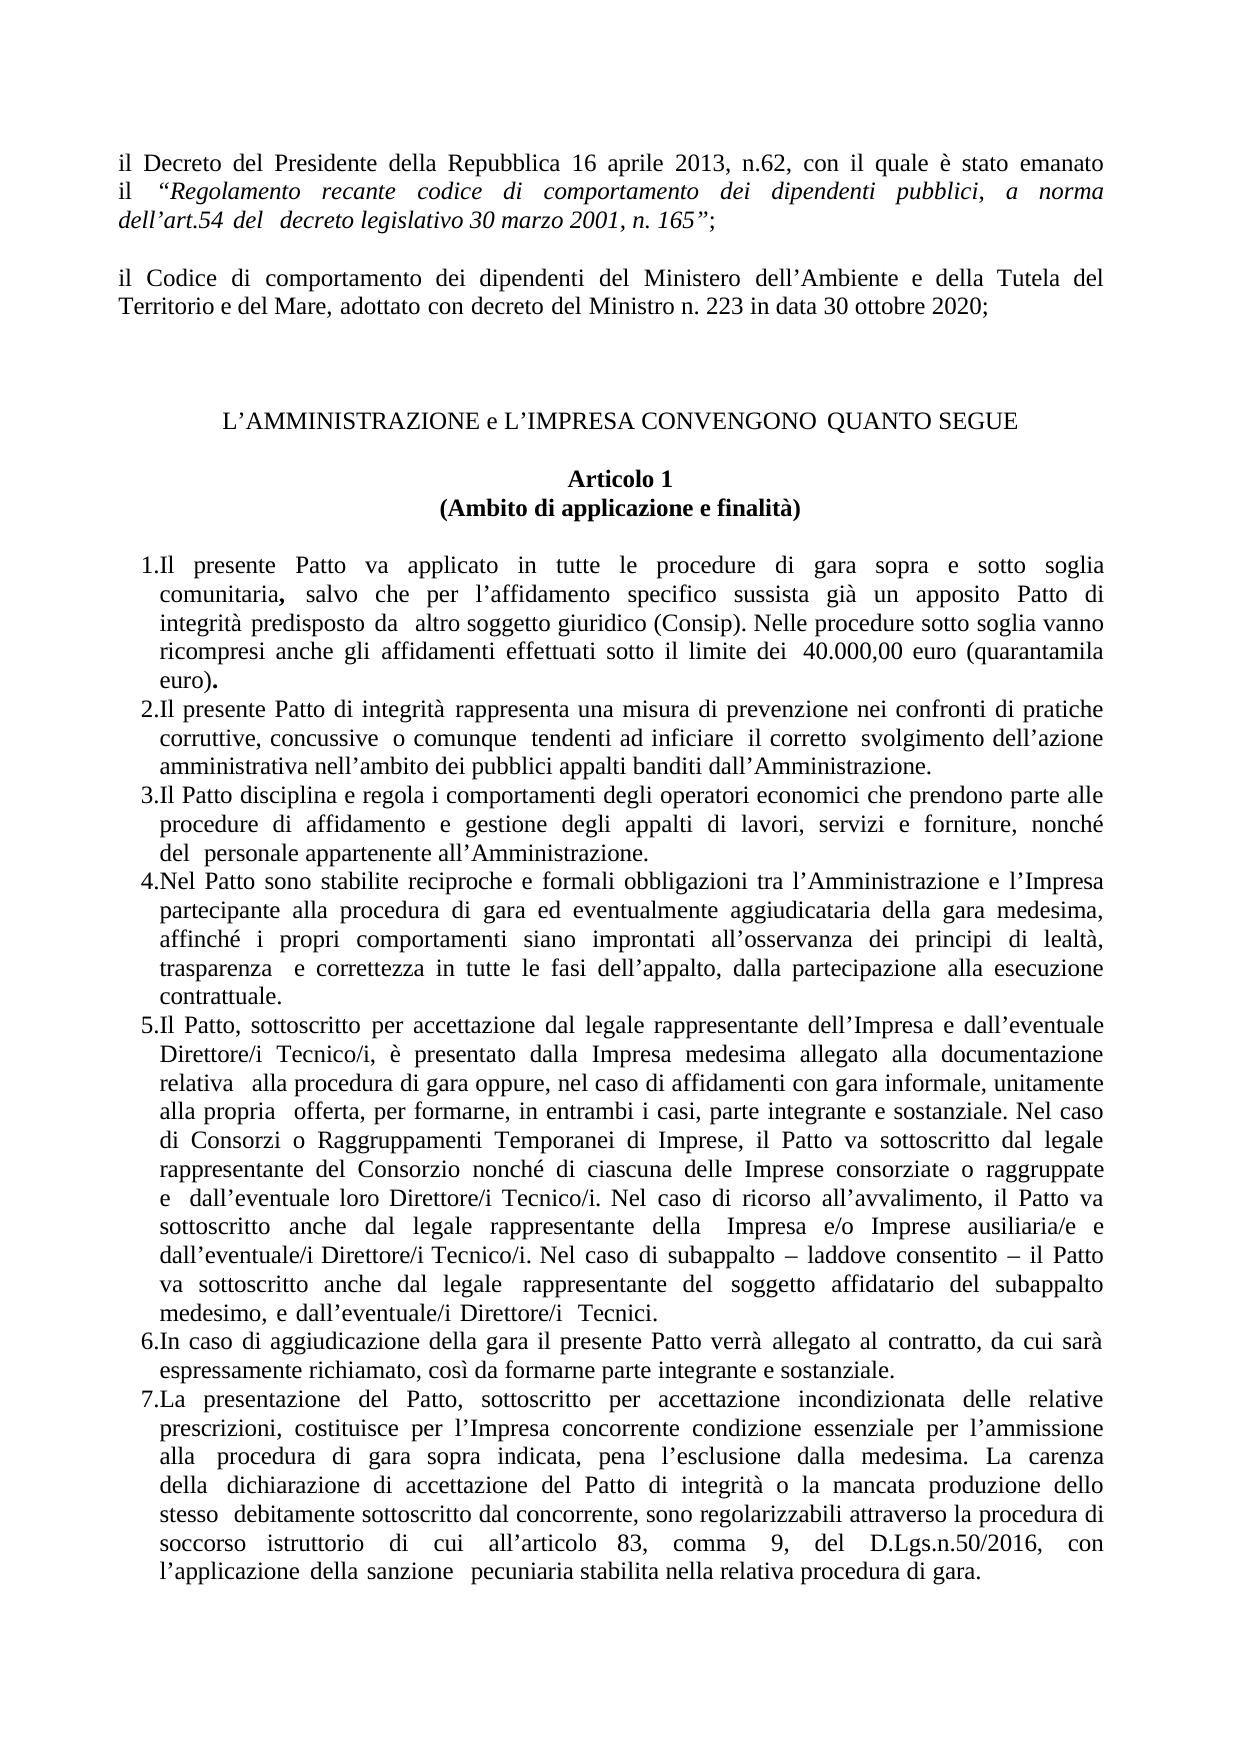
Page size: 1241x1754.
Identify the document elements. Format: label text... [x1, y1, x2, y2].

list In caso di aggiudicazione della gara il presente Patto verrà allegato al contratto, da cui sarà espressamente richiamato, così da formarne parte integrante e sostanziale. [141, 1326, 1103, 1384]
text (Ambito di applicazione e finalità) [118, 493, 1122, 521]
list Il presente Patto va applicato in tutte le procedure di gara sopra e sotto soglia comunitaria, salvo che per l’affidamento specifico sussista già un apposito Patto di integrità predisposto da altro soggetto giuridico (Consip). Nelle procedure sotto soglia vanno ricompresi anche gli affidamenti effettuati sotto il limite dei 40.000,00 euro (quarantamila euro). [141, 550, 1104, 694]
text Articolo 1 [118, 464, 1122, 493]
list Il Patto, sottoscritto per accettazione dal legale rappresentante dell’Impresa e dall’eventuale Direttore/i Tecnico/i, è presentato dalla Impresa medesima allegato alla documentazione relativa alla procedura di gara oppure, nel caso di affidamenti con gara informale, unitamente alla propria offerta, per formarne, in entrambi i casi, parte integrante e sostanziale. Nel caso di Consorzi o Raggruppamenti Temporanei di Imprese, il Patto va sottoscritto dal legale rappresentante del Consorzio nonché di ciascuna delle Imprese consorziate o raggruppate e dall’eventuale loro Direttore/i Tecnico/i. Nel caso di ricorso all’avvalimento, il Patto va sottoscritto anche dal legale rappresentante della Impresa e/o Imprese ausiliaria/e e dall’eventuale/i Direttore/i Tecnico/i. Nel caso di subappalto – laddove consentito – il Patto va sottoscritto anche dal legale rappresentante del soggetto affidatario del subappalto medesimo, e dall’eventuale/i Direttore/i Tecnici. [141, 1010, 1104, 1326]
text il Codice di comportamento dei dipendenti del Ministero dell’Ambiente e della Tutela del Territorio e del Mare, adottato con decreto del Ministro n. 223 in data 30 ottobre 2020; [118, 263, 1104, 320]
list Nel Patto sono stabilite reciproche e formali obbligazioni tra l’Amministrazione e l’Impresa partecipante alla procedura di gara ed eventualmente aggiudicataria della gara medesima, affinché i propri comportamenti siano improntati all’osservanza dei principi di lealtà, trasparenza e correttezza in tutte le fasi dell’appalto, dalla partecipazione alla esecuzione contrattuale. [141, 866, 1104, 1010]
list La presentazione del Patto, sottoscritto per accettazione incondizionata delle relative prescrizioni, costituisce per l’Impresa concorrente condizione essenziale per l’ammissione alla procedura di gara sopra indicata, pena l’esclusione dalla medesima. La carenza della dichiarazione di accettazione del Patto di integrità o la mancata produzione dello stesso debitamente sottoscritto dal concorrente, sono regolarizzabili attraverso la procedura di soccorso istruttorio di cui all’articolo 83, comma 9, del D.Lgs.n.50/2016, con l’applicazione della sanzione pecuniaria stabilita nella relativa procedura di gara. [141, 1384, 1104, 1585]
text L’AMMINISTRAZIONE e L’IMPRESA CONVENGONO QUANTO SEGUE [118, 406, 1122, 435]
text il Decreto del Presidente della Repubblica 16 aprile 2013, n.62, con il quale è stato emanato il “Regolamento recante codice di comportamento dei dipendenti pubblici, a norma dell’art.54 del decreto legislativo 30 marzo 2001, n. 165”; [118, 148, 1104, 234]
list Il Patto disciplina e regola i comportamenti degli operatori economici che prendono parte alle procedure di affidamento e gestione degli appalti di lavori, servizi e forniture, nonché del personale appartenente all’Amministrazione. [141, 780, 1104, 866]
list Il presente Patto di integrità rappresenta una misura di prevenzione nei confronti di pratiche corruttive, concussive o comunque tendenti ad inficiare il corretto svolgimento dell’azione amministrativa nell’ambito dei pubblici appalti banditi dall’Amministrazione. [141, 694, 1104, 780]
